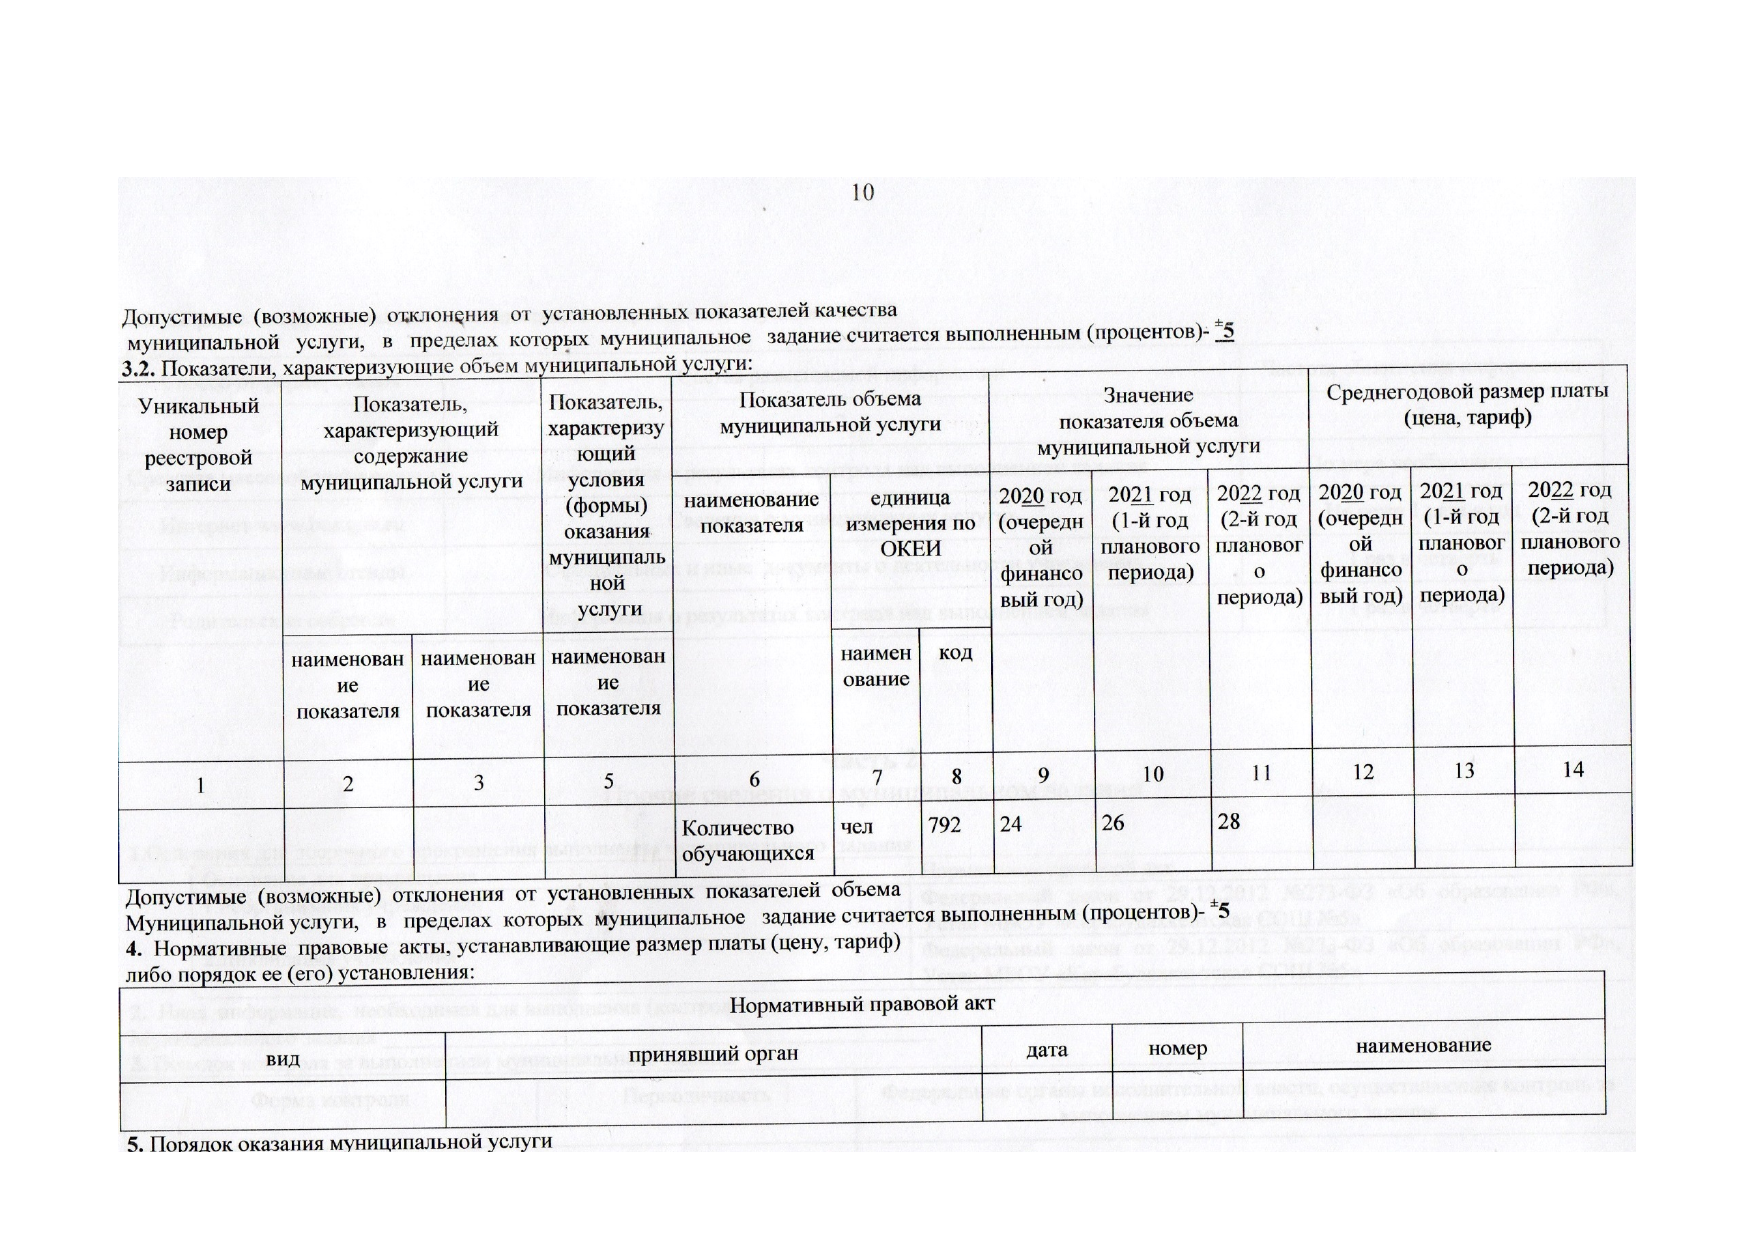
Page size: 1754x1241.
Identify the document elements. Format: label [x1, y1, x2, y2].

picture [118, 177, 1636, 1152]
